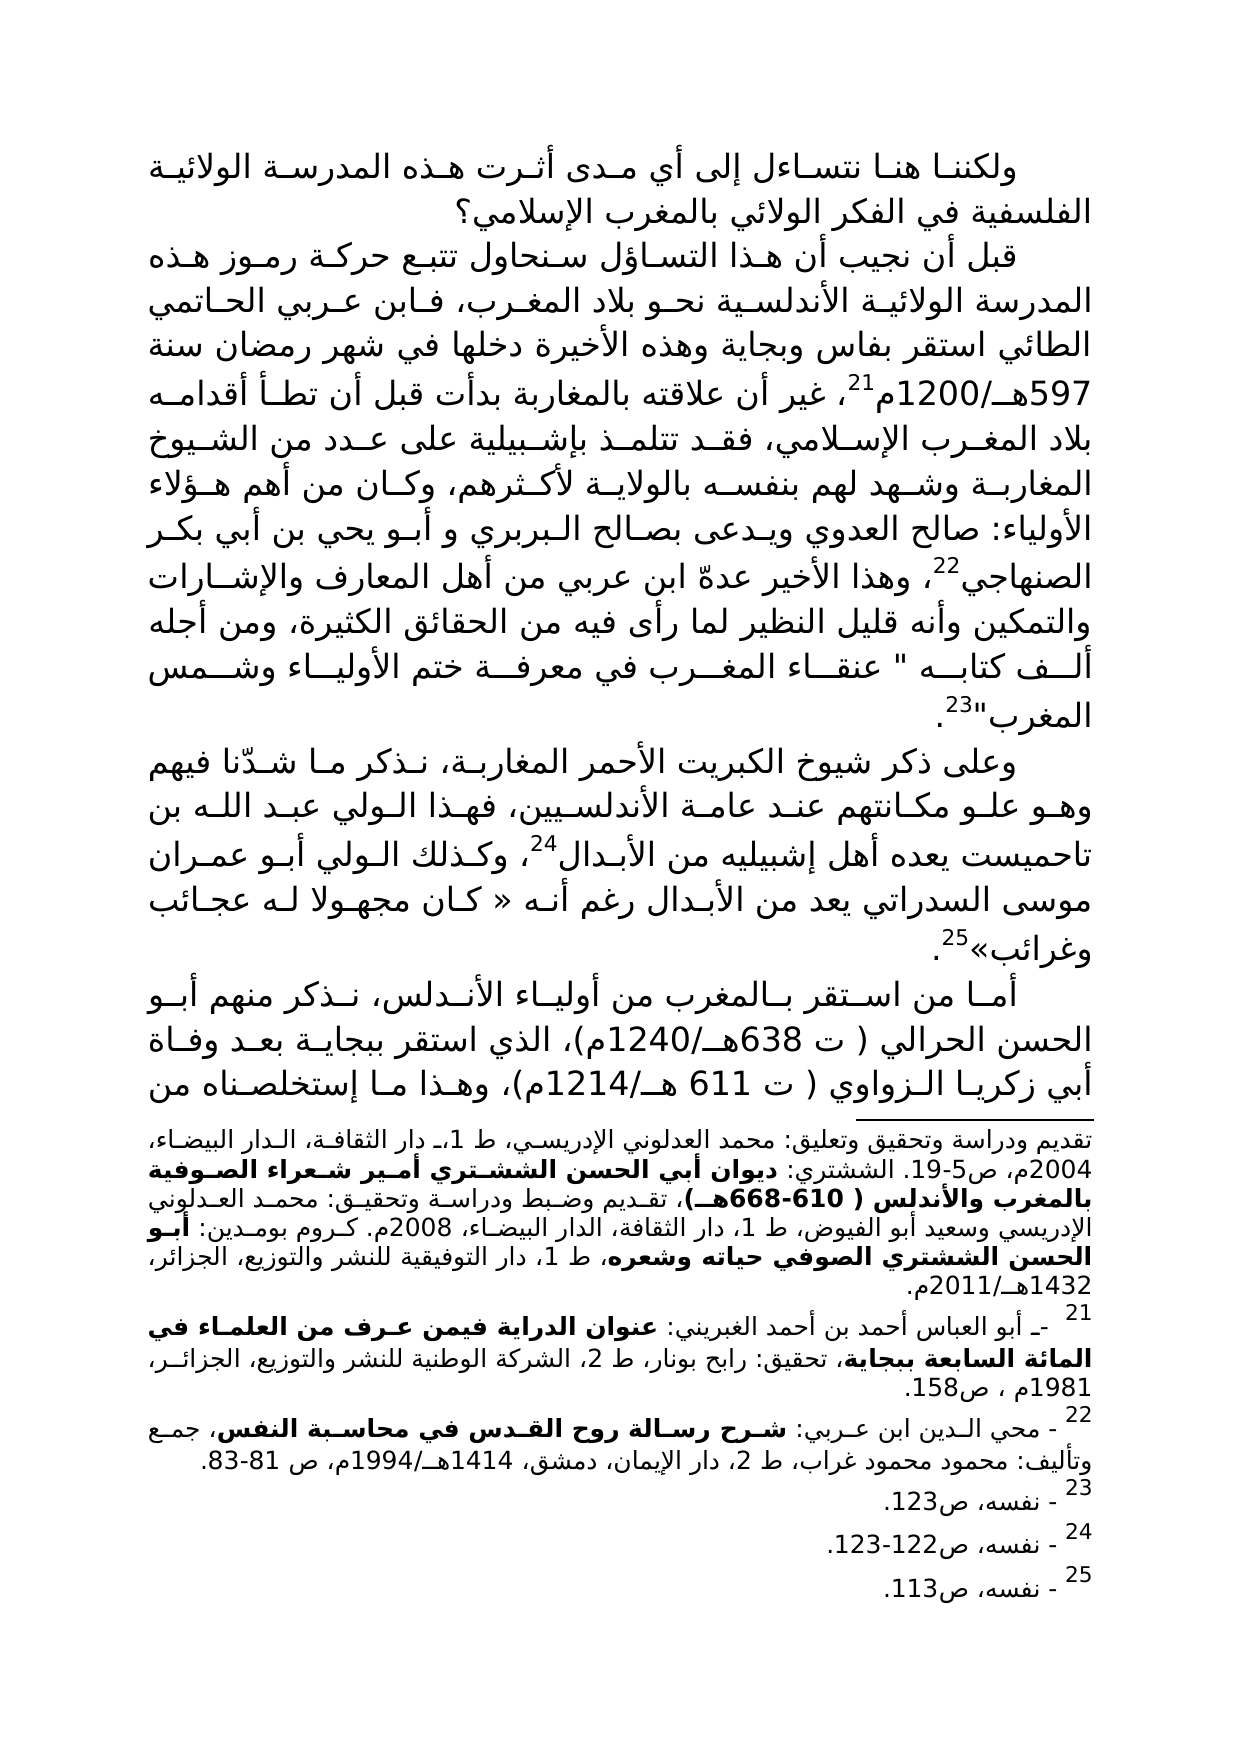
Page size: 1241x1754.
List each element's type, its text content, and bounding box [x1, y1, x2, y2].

text ولكننا هنا نتساءل إلى أي مدى أثرت هذه المدرسة الولائية الفلسفية في الفكر الولائي بالمغرب الإسلامي؟ [148, 148, 1093, 231]
text وعلى ذكر شيوخ الكبريت الأحمر المغاربة، نذكر ما شدّنا فيهم وهو علو مكانتهم عند عامة الأندلسيين، فهذا الولي عبد الله بن تاحميست يعده أهل إشبيليه من الأبدال، وكذلك الولي أبو عمران موسى السدراتي يعد من الأبدال رغم أنه « كان مجهولا له عجائب وغرائب». [148, 742, 1093, 969]
text قبل أن نجيب أن هذا التساؤل سنحاول تتبع حركة رموز هذه المدرسة الولائية الأندلسية نحو بلاد المغرب، فابن عربي الحاتمي الطائي استقر بفاس وبجاية وهذه الأخيرة دخلها في شهر رمضان سنة 597هــ/1200م، غير أن علاقته بالمغاربة بدأت قبل أن تطأ أقدامه بلاد المغرب الإسلامي، فقد تتلمذ بإشبيلية على عدد من الشيوخ المغاربة وشهد لهم بنفسه بالولاية لأكثرهم، وكان من أهم هؤلاء الأولياء: صالح العدوي ويدعى بصالح البربري و أبو يحي بن أبي بكر الصنهاجي، وهذا الأخير عدهّ ابن عربي من أهل المعارف والإشارات والتمكين وأنه قليل النظير لما رأى فيه من الحقائق الكثيرة، ومن أجله ألف كتابه " عنقاء المغرب في معرفة ختم الأولياء وشمس المغرب". [148, 237, 1093, 736]
text أما من استقر بالمغرب من أولياء الأندلس، نذكر منهم أبو الحسن الحرالي ( ت 638هــ/1240م)، الذي استقر ببجاية بعد وفاة أبي زكريا الزواوي ( ت 611 هــ/1214م)، وهذا ما إستخلصناه من خلال رواية الغبريني التي يتحدث فيها عن زيارة الحرالي لقبر الزواوي يستأذنه الجلوس في مسجده. وكذلك ابن سبعين فقد استقر في كل من سبتة وبجاية، ولقد أثر ابن سبعين ( ت 669هــ/1270م) تأثيرا كبيراً بالمغرب خاصة في بجاية فيقول الغبريني عن ذلك: « وسكن بجاية مدة، لقيه من أصحابنا أناس وأخذوا عنه، وانتفعوا به في فنون خاصة، له مشاركة في معقول العلوم ومنقولها.... وله أتباع كثيرة من الفقراء، ومن عامة الناس، وله موضوعات كثيرة هي موجودة بأيدي أصحابه». أما تلميذه الششتري فسار على درب شيخه فنزل ببجاية ثم تحول نحو قابس برباط البحر بمسجد الصهريج. [148, 976, 1093, 1103]
